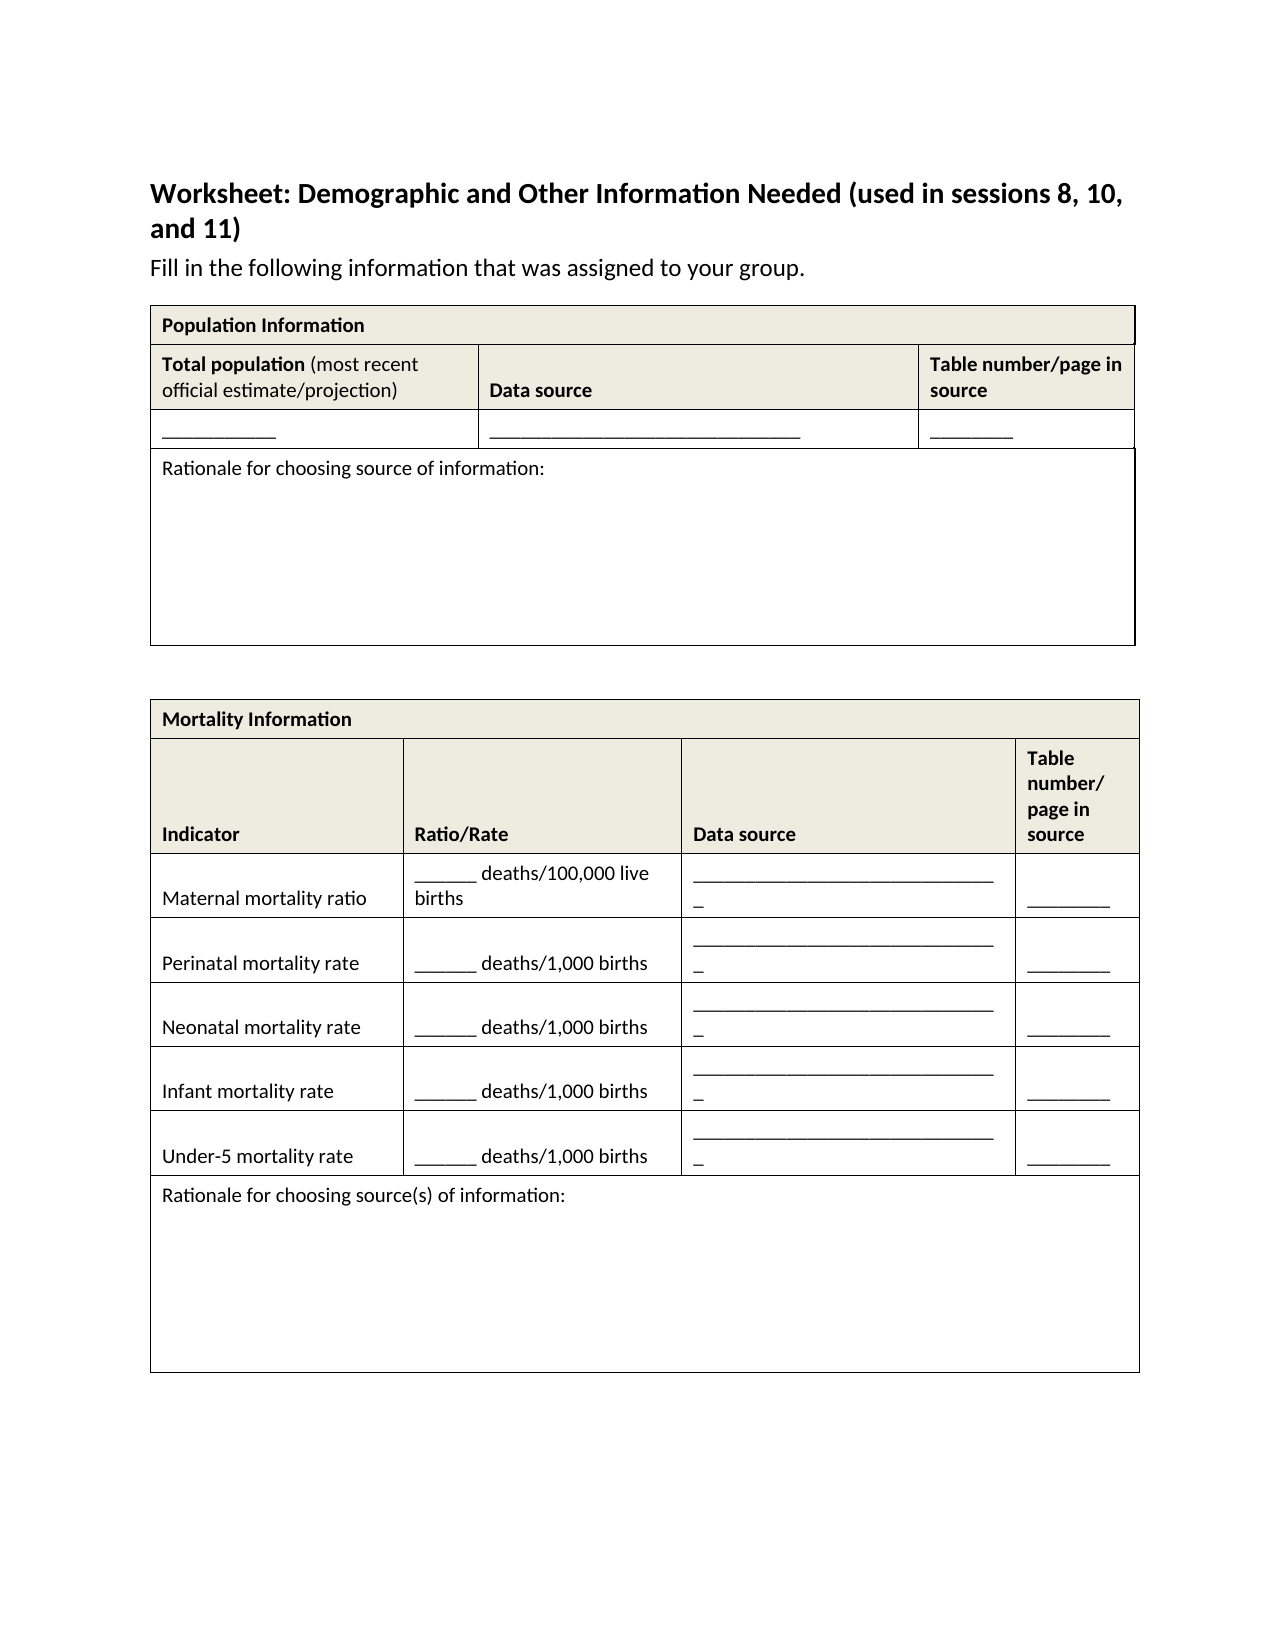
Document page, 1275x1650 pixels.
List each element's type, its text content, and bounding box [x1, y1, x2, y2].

table_cell ______ deaths/1,000 births [404, 1111, 681, 1175]
table_cell Perinatal mortality rate [151, 918, 403, 982]
table_cell ______________________________ [479, 410, 918, 448]
table_cell ______________________________ [682, 1111, 1015, 1175]
table_cell Total population (most recent official estimate/projection) [151, 345, 478, 409]
table_cell ________ [1016, 854, 1139, 917]
table_cell ______ deaths/1,000 births [404, 1047, 681, 1110]
subtitle Worksheet: Demographic and Other Information Needed (used in sessions 8, 10, and 11) [150, 175, 1125, 246]
table_cell ______________________________ [682, 1047, 1015, 1110]
table_cell Maternal mortality ratio [151, 854, 403, 917]
table_cell ________ [1016, 1111, 1139, 1175]
table_cell Rationale for choosing source(s) of information: [151, 1176, 1139, 1372]
table_cell ______ deaths/1,000 births [404, 918, 681, 982]
table_cell ________ [1016, 983, 1139, 1046]
table_cell ______________________________ [682, 854, 1015, 917]
table_cell Rationale for choosing source of information: [151, 449, 1134, 645]
table_cell Table number/page in source [919, 345, 1134, 409]
table_cell Under-5 mortality rate [151, 1111, 403, 1175]
table_header Population Information [151, 306, 1134, 344]
table_cell ______________________________ [682, 983, 1015, 1046]
table_cell Neonatal mortality rate [151, 983, 403, 1046]
table_cell Data source [479, 345, 918, 409]
table_header Mortality Information [151, 700, 1139, 738]
table_cell ______________________________ [682, 918, 1015, 982]
table_cell ______ deaths/100,000 live births [404, 854, 681, 917]
table_cell ______ deaths/1,000 births [404, 983, 681, 1046]
table_cell ________ [1016, 918, 1139, 982]
text Fill in the following information that was assigned to your group. [150, 252, 1125, 283]
table_cell Infant mortality rate [151, 1047, 403, 1110]
table_cell ________ [919, 410, 1134, 448]
table_cell ________ [1016, 1047, 1139, 1110]
table_cell Indicator [151, 739, 403, 853]
table_cell Ratio/Rate [404, 739, 681, 853]
table_cell Table number/ page in source [1016, 739, 1139, 853]
table_cell Data source [682, 739, 1015, 853]
table_cell ___________ [151, 410, 478, 448]
